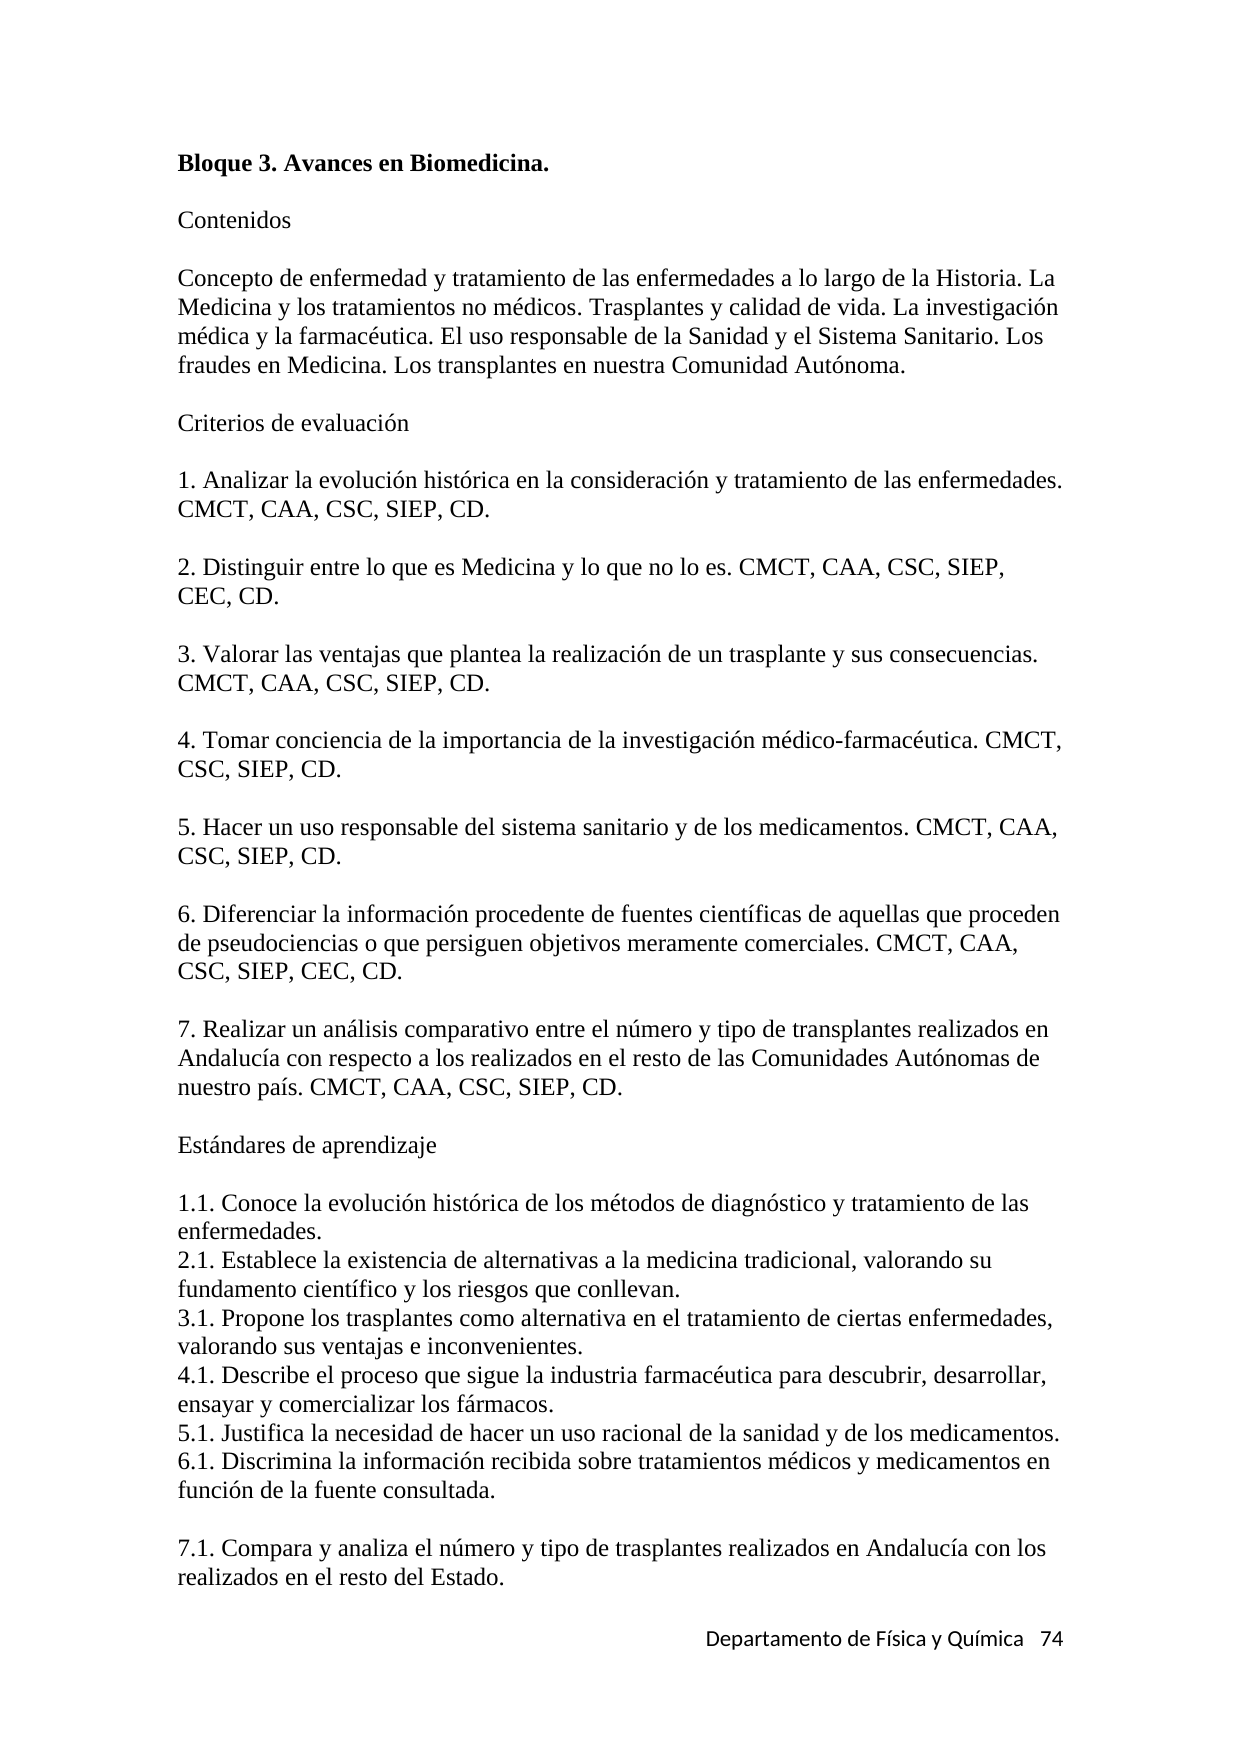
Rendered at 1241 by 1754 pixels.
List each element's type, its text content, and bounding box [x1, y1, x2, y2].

text Bloque 3. Avances en Biomedicina. [177, 148, 1063, 176]
text Criterios de evaluación [177, 408, 1063, 436]
text Concepto de enfermedad y tratamiento de las enfermedades a lo largo de la Historia. La Medicina y los tratamientos no médicos. Trasplantes y calidad de vida. La investigación médica y la farmacéutica. El uso responsable de la Sanidad y el Sistema Sanitario. Los fraudes en Medicina. Los transplantes en nuestra Comunidad Autónoma. [177, 263, 1063, 378]
text Estándares de aprendizaje [177, 1130, 1063, 1158]
text 4. Tomar conciencia de la importancia de la investigación médico-farmacéutica. CMCT, CSC, SIEP, CD. [177, 726, 1063, 783]
text 1. Analizar la evolución histórica en la consideración y tratamiento de las enfermedades. CMCT, CAA, CSC, SIEP, CD. [177, 466, 1063, 523]
text 3. Valorar las ventajas que plantea la realización de un trasplante y sus consecuencias. CMCT, CAA, CSC, SIEP, CD. [177, 639, 1063, 696]
text 1.1. Conoce la evolución histórica de los métodos de diagnóstico y tratamiento de las enfermedades. 2.1. Establece la existencia de alternativas a la medicina tradicional, valorando su fundamento científico y los riesgos que conllevan. 3.1. Propone los trasplantes como alternativa en el tratamiento de ciertas enfermedades, valorando sus ventajas e inconvenientes. 4.1. Describe el proceso que sigue la industria farmacéutica para descubrir, desarrollar, ensayar y comercializar los fármacos. 5.1. Justifica la necesidad de hacer un uso racional de la sanidad y de los medicamentos. 6.1. Discrimina la información recibida sobre tratamientos médicos y medicamentos en función de la fuente consultada. [177, 1188, 1063, 1504]
text 6. Diferenciar la información procedente de fuentes científicas de aquellas que proceden de pseudociencias o que persiguen objetivos meramente comerciales. CMCT, CAA, CSC, SIEP, CEC, CD. [177, 899, 1063, 985]
text 2. Distinguir entre lo que es Medicina y lo que no lo es. CMCT, CAA, CSC, SIEP, CEC, CD. [177, 552, 1063, 610]
text Contenidos [177, 206, 1063, 234]
text 7. Realizar un análisis comparativo entre el número y tipo de transplantes realizados en Andalucía con respecto a los realizados en el resto de las Comunidades Autónomas de nuestro país. CMCT, CAA, CSC, SIEP, CD. [177, 1014, 1063, 1101]
text 5. Hacer un uso responsable del sistema sanitario y de los medicamentos. CMCT, CAA, CSC, SIEP, CD. [177, 812, 1063, 870]
text 7.1. Compara y analiza el número y tipo de trasplantes realizados en Andalucía con los realizados en el resto del Estado. [177, 1533, 1063, 1591]
